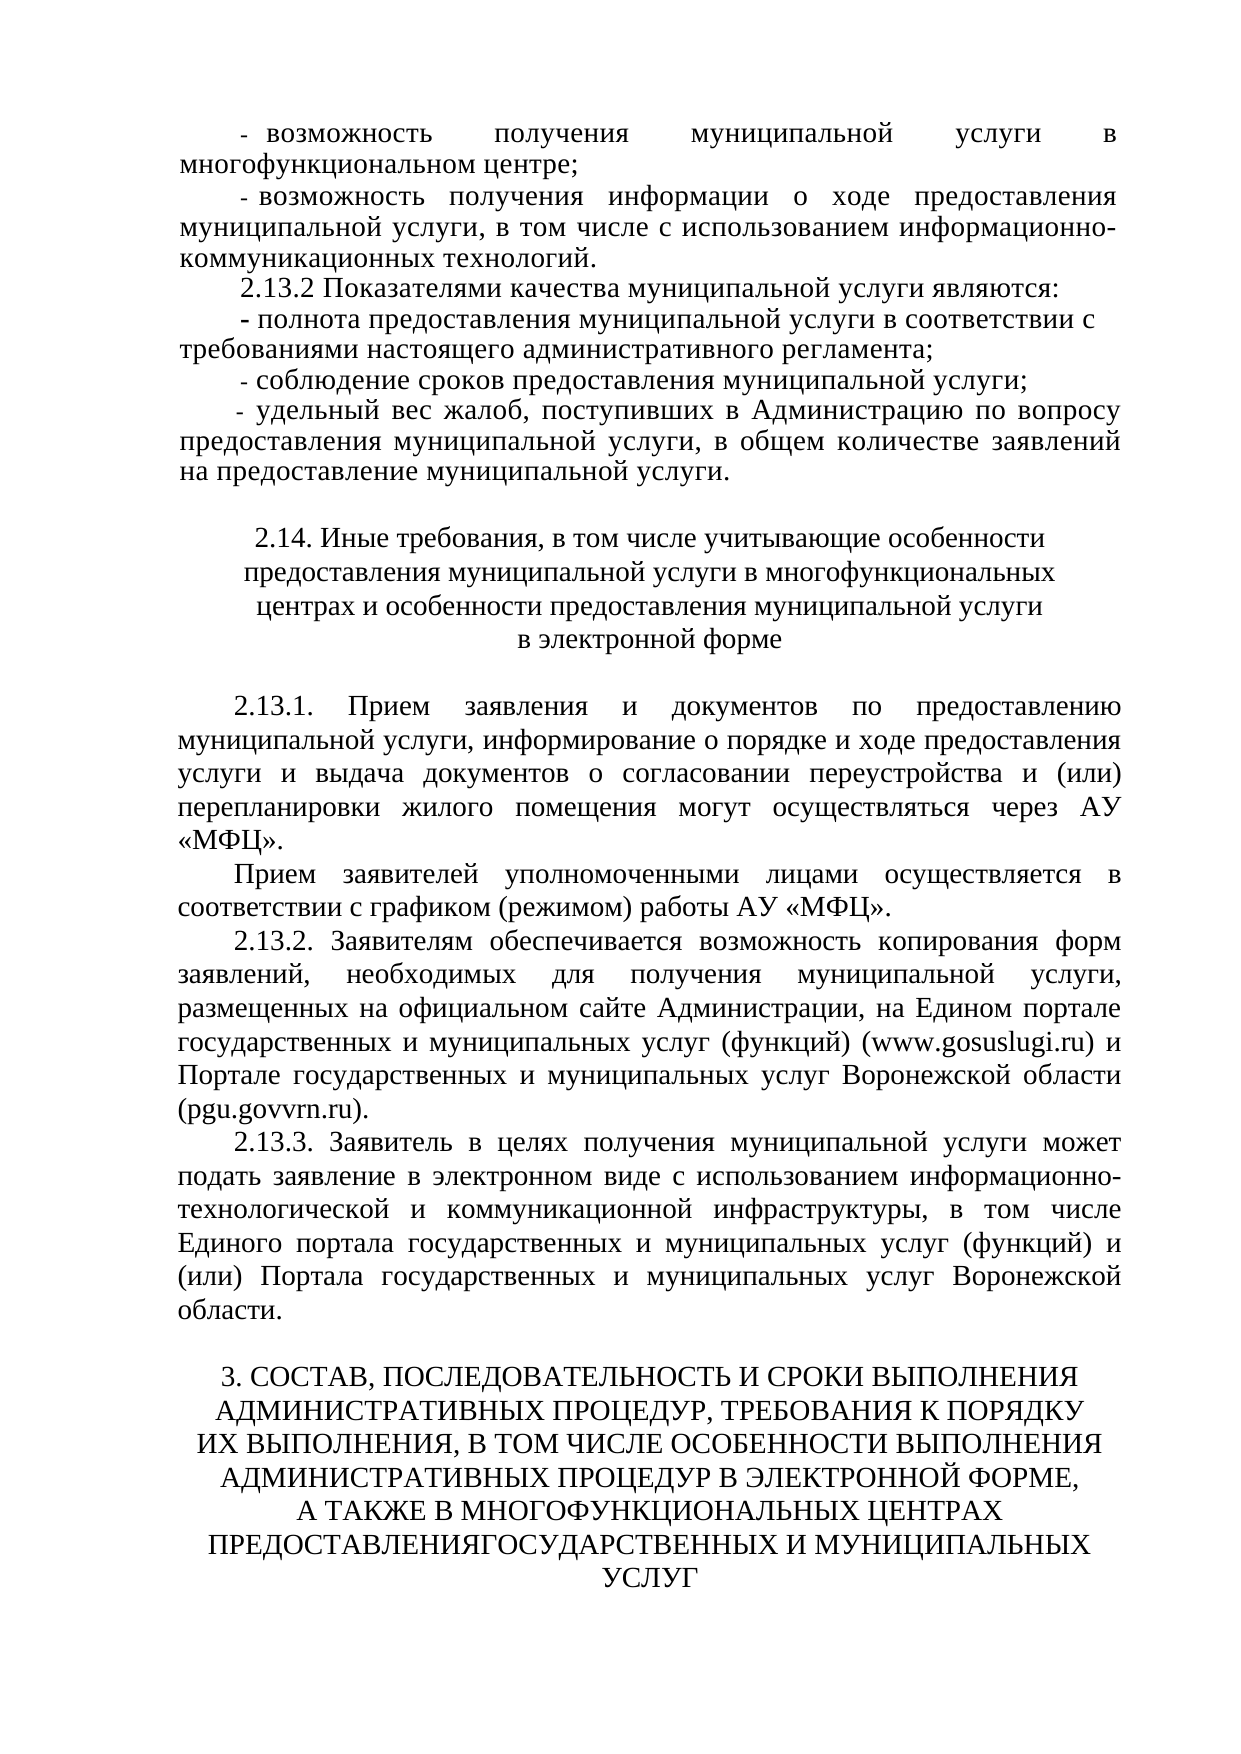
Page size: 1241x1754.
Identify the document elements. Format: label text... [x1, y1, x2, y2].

text 2.13.2 Показателями качества муниципальной услуги являются: [179, 273, 1122, 304]
text ИХ ВЫПОЛНЕНИЯ, В ТОМ ЧИСЛЕ ОСОБЕННОСТИ ВЫПОЛНЕНИЯ [177, 1426, 1122, 1460]
text АДМИНИСТРАТИВНЫХ ПРОЦЕДУР, ТРЕБОВАНИЯ К ПОРЯДКУ [177, 1393, 1122, 1426]
list возможность получения информации о ходе предоставления муниципальной услуги, в том числе с использованием информационно-коммуникационных технологий. [179, 180, 1118, 273]
text 2.13.1. Прием заявления и документов по предоставлению муниципальной услуги, информирование о порядке и ходе предоставления услуги и выдача документов о согласовании переустройства и (или) перепланировки жилого помещения могут осуществляться через АУ «МФЦ». [177, 688, 1122, 856]
list соблюдение сроков предоставления муниципальной услуги; [179, 365, 1122, 395]
list удельный вес жалоб, поступивших в Администрацию по вопросу предоставления муниципальной услуги, в общем количестве заявлений на предоставление муниципальной услуги. [179, 395, 1122, 487]
text 2.14. Иные требования, в том числе учитывающие особенности [177, 521, 1122, 554]
text центрах и особенности предоставления муниципальной услуги [177, 588, 1122, 621]
text предоставления муниципальной услуги в многофункциональных [177, 554, 1122, 588]
text А ТАКЖЕ В МНОГОФУНКЦИОНАЛЬНЫХ ЦЕНТРАХ ПРЕДОСТАВЛЕНИЯГОСУДАРСТВЕННЫХ И МУНИЦИПАЛЬНЫХ УСЛУГ [177, 1493, 1122, 1594]
text 2.13.2. Заявителям обеспечивается возможность копирования форм заявлений, необходимых для получения муниципальной услуги, размещенных на официальном сайте Администрации, на Едином портале государственных и муниципальных услуг (функций) (www.gosuslugi.ru) и Портале государственных и муниципальных услуг Воронежской области (pgu.govvrn.ru). [177, 923, 1122, 1124]
text 3. СОСТАВ, ПОСЛЕДОВАТЕЛЬНОСТЬ И СРОКИ ВЫПОЛНЕНИЯ [177, 1359, 1122, 1393]
text АДМИНИСТРАТИВНЫХ ПРОЦЕДУР В ЭЛЕКТРОННОЙ ФОРМЕ, [177, 1460, 1122, 1493]
text в электронной форме [177, 621, 1122, 655]
list возможность получения муниципальной услуги в многофункциональном центре; [179, 118, 1118, 180]
text 2.13.3. Заявитель в целях получения муниципальной услуги может подать заявление в электронном виде с использованием информационно-технологической и коммуникационной инфраструктуры, в том числе Единого портала государственных и муниципальных услуг (функций) и (или) Портала государственных и муниципальных услуг Воронежской области. [177, 1124, 1122, 1326]
text Прием заявителей уполномоченными лицами осуществляется в соответствии с графиком (режимом) работы АУ «МФЦ». [177, 856, 1122, 923]
text - полнота предоставления муниципальной услуги в соответствии с требованиями настоящего административного регламента; [179, 304, 1118, 365]
